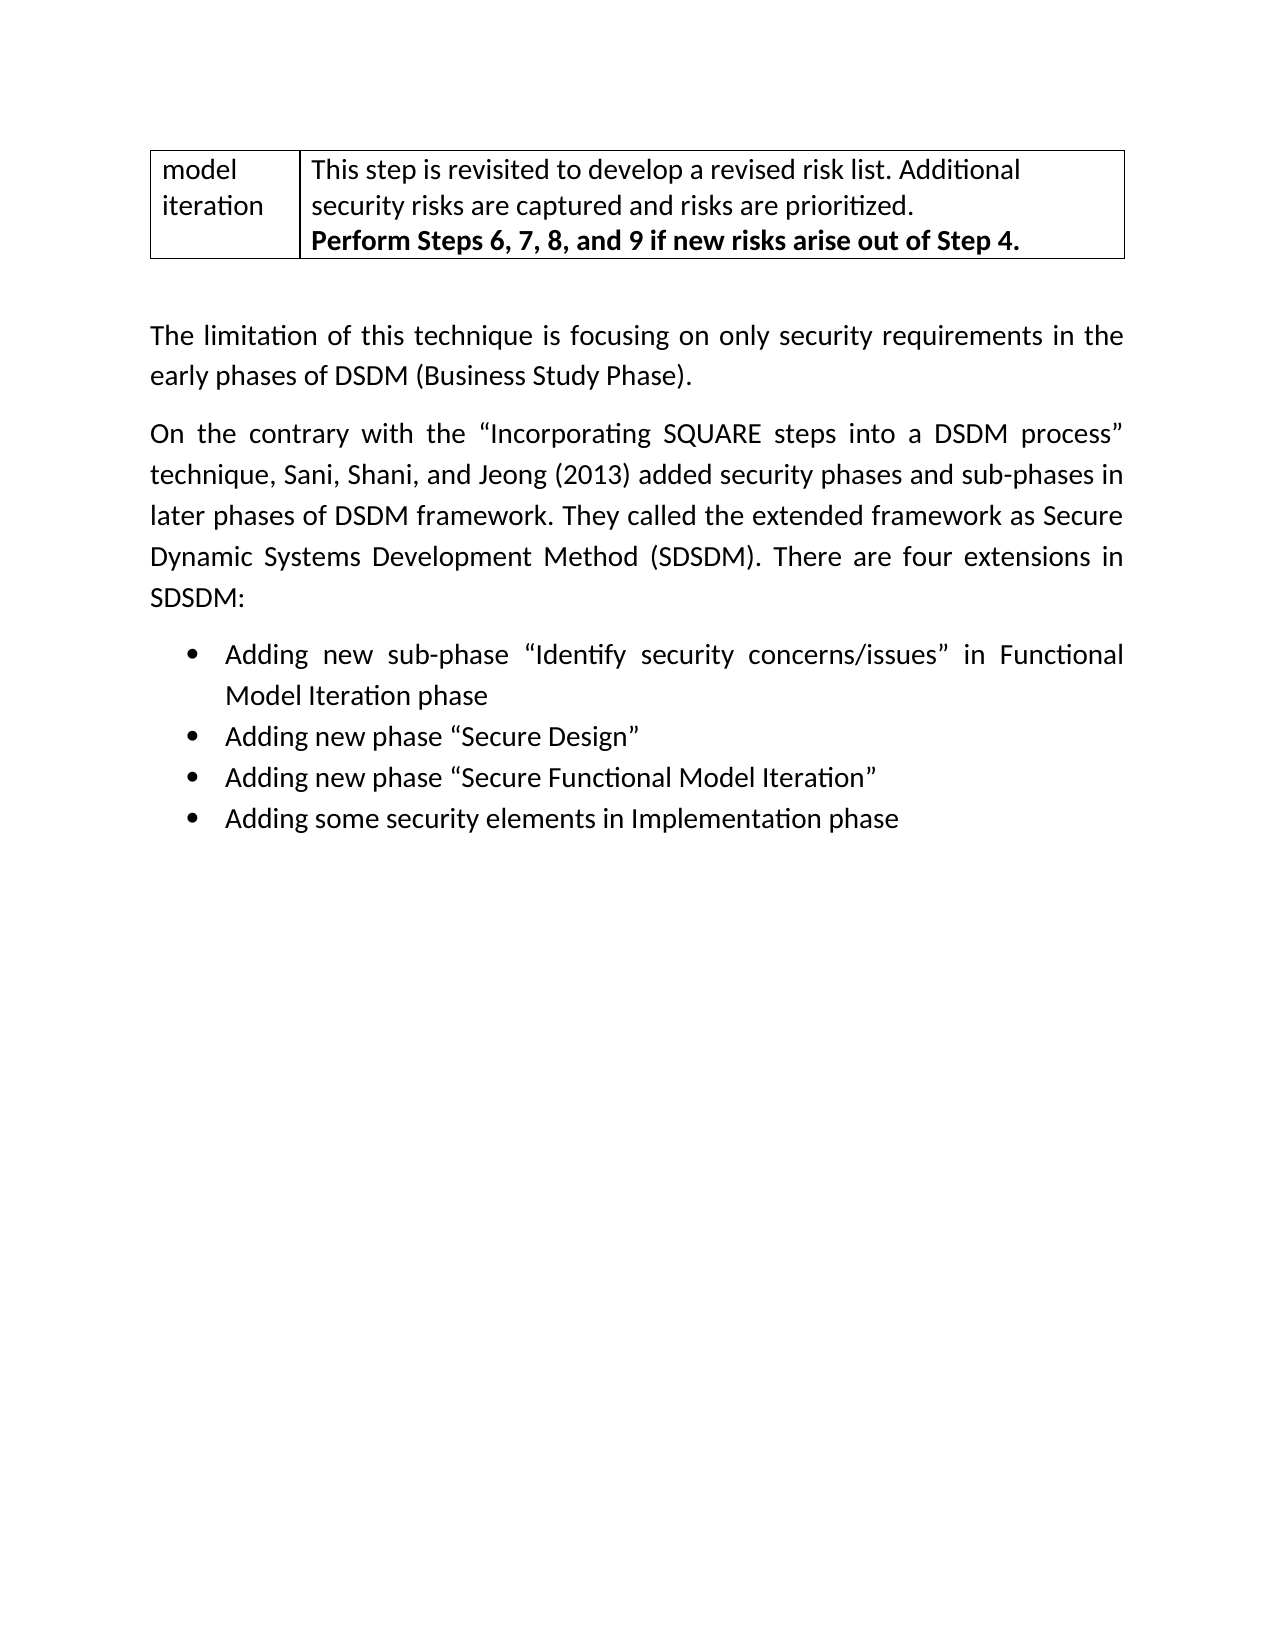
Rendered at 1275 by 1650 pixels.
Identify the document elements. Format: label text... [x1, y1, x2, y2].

text On the contrary with the “Incorporating SQUARE steps into a DSDM process” technique, Sani, Shani, and Jeong (2013) added security phases and sub-phases in later phases of DSDM framework. They called the extended framework as Secure Dynamic Systems Development Method (SDSDM). There are four extensions in SDSDM: [150, 415, 1125, 614]
list Adding new sub-phase “Identify security concerns/issues” in Functional Model Iteration phase [187, 636, 1125, 713]
list Adding some security elements in Implementation phase [187, 800, 1125, 836]
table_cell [151, 151, 299, 258]
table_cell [301, 151, 1124, 258]
list Adding new phase “Secure Design” [187, 718, 1125, 754]
list Adding new phase “Secure Functional Model Iteration” [187, 759, 1125, 795]
text The limitation of this technique is focusing on only security requirements in the early phases of DSDM (Business Study Phase). [150, 317, 1125, 393]
